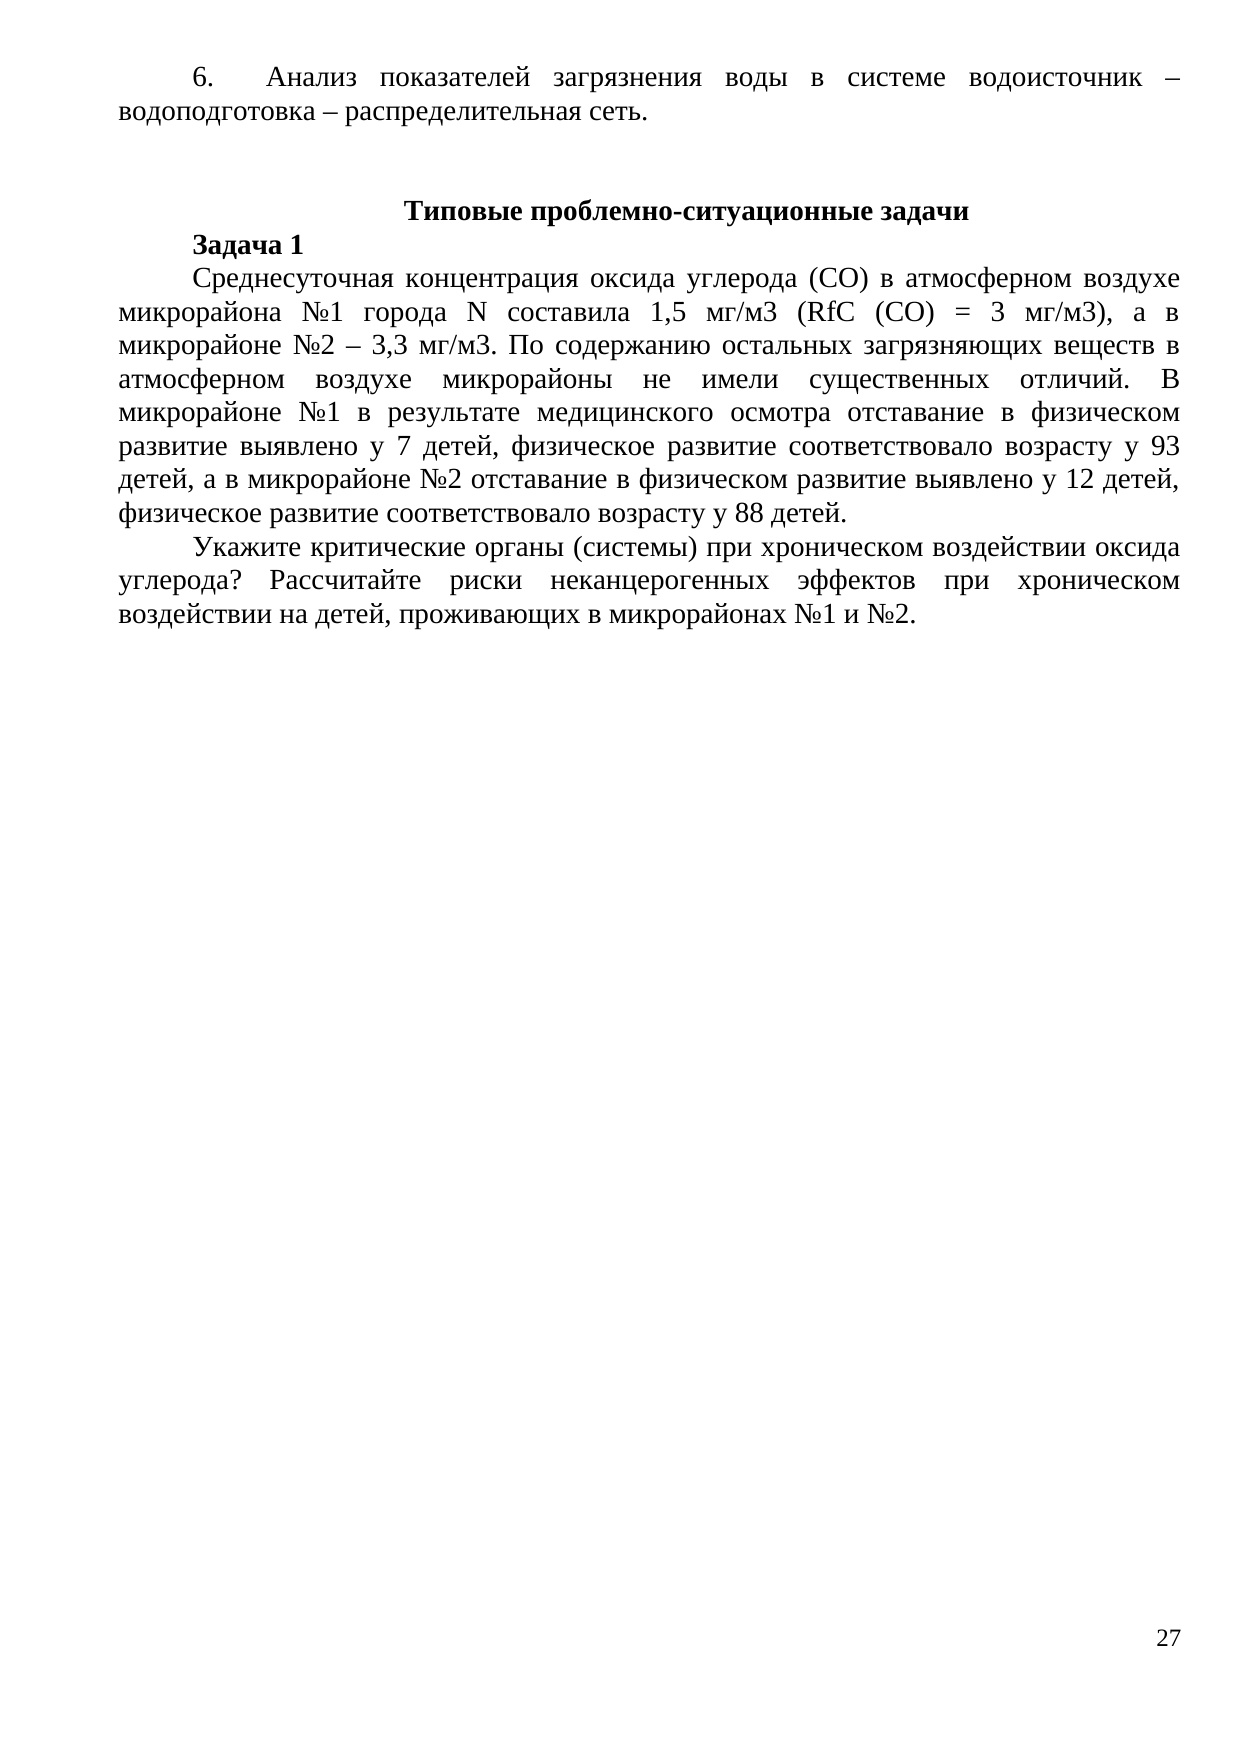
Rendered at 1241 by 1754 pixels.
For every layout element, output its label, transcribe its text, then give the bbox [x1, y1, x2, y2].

text 6. Анализ показателей загрязнения воды в системе водоисточник – водоподготовка – распределительная сеть. [118, 59, 1181, 126]
text Среднесуточная концентрация оксида углерода (СО) в атмосферном воздухе микрорайона №1 города N составила 1,5 мг/м3 (RfС (СО) = 3 мг/м3), а в микрорайоне №2 – 3,3 мг/м3. По содержанию остальных загрязняющих веществ в атмосферном воздухе микрорайоны не имели существенных отличий. В микрорайоне №1 в результате медицинского осмотра отставание в физическом развитие выявлено у 7 детей, физическое развитие соответствовало возрасту у 93 детей, а в микрорайоне №2 отставание в физическом развитие выявлено у 12 детей, физическое развитие соответствовало возрасту у 88 детей. [118, 260, 1181, 529]
text Укажите критические органы (системы) при хроническом воздействии оксида углерода? Рассчитайте риски неканцерогенных эффектов при хроническом воздействии на детей, проживающих в микрорайонах №1 и №2. [118, 529, 1181, 629]
text Задача 1 [118, 227, 1181, 260]
text Типовые проблемно-ситуационные задачи [118, 193, 1181, 227]
